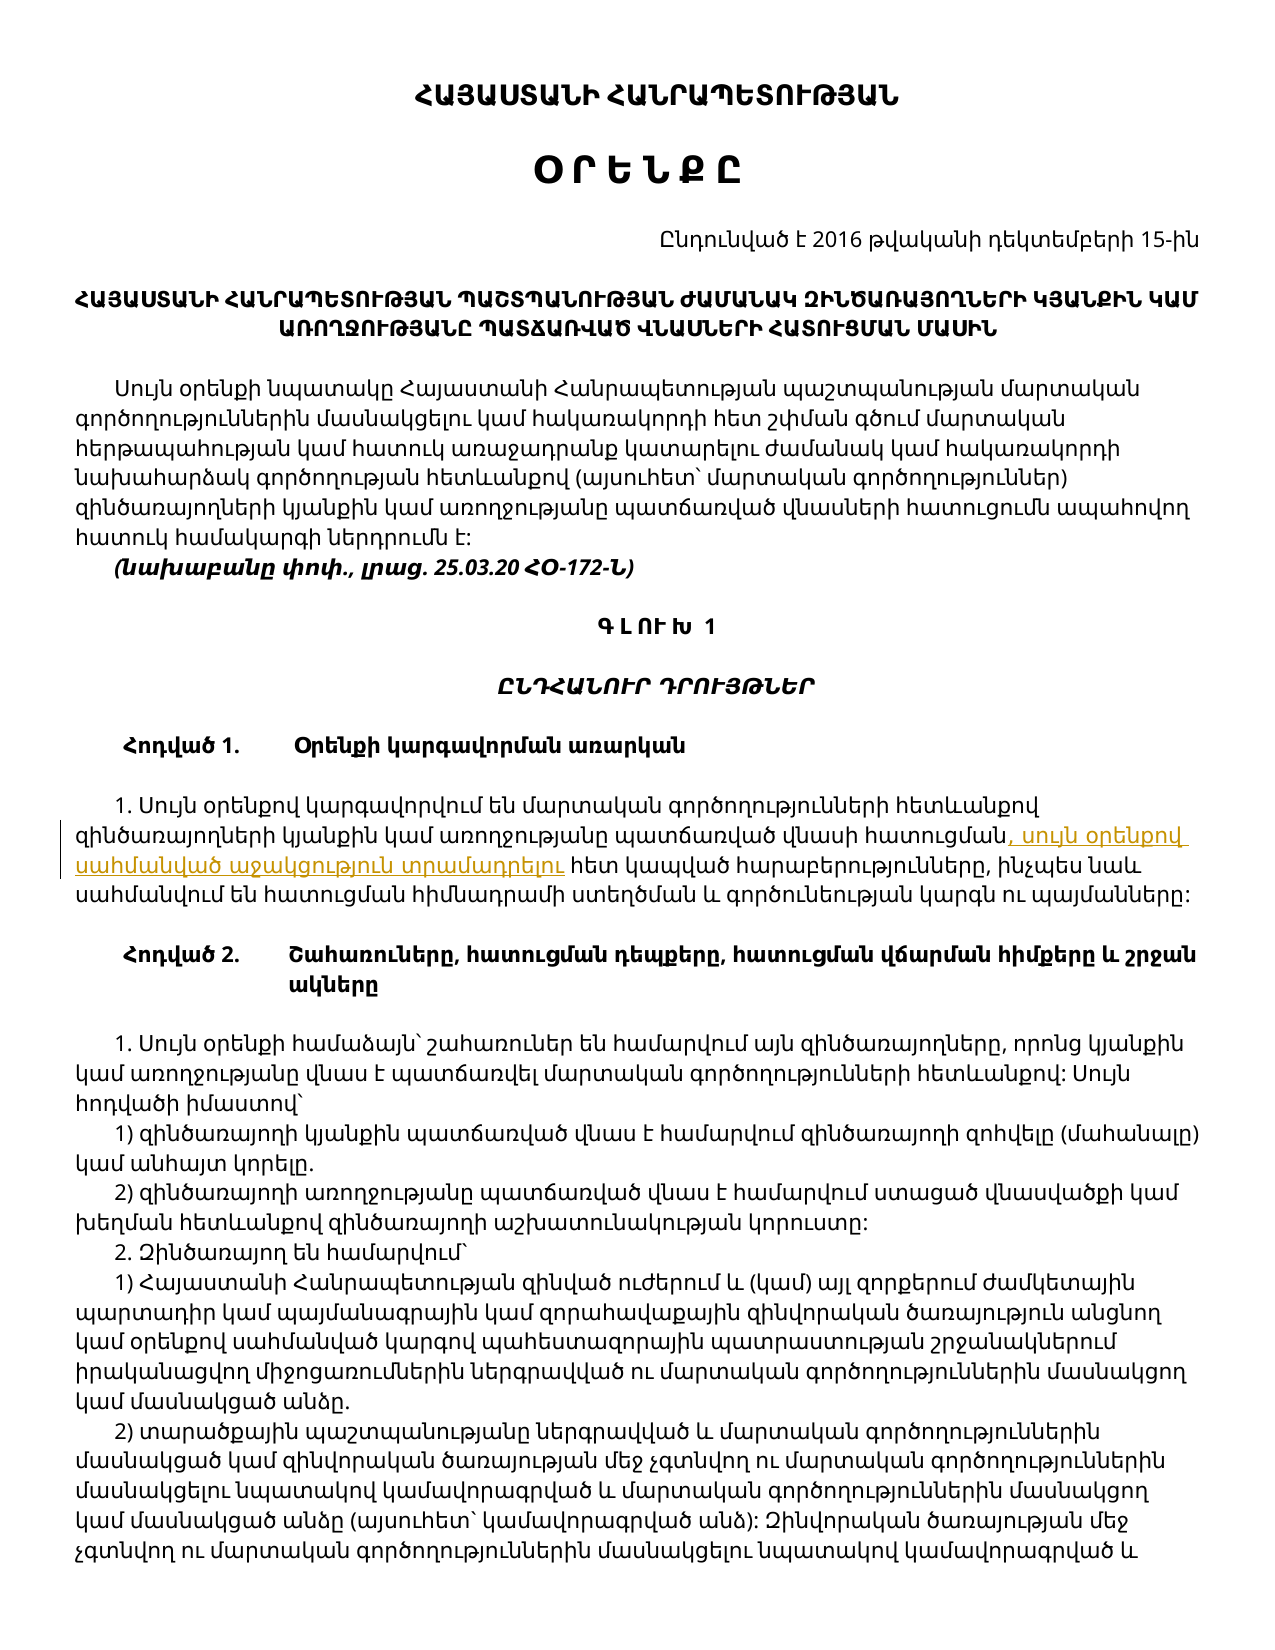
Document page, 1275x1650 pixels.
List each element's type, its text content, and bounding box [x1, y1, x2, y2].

text ՀԱՅԱՍՏԱՆԻ ՀԱՆՐԱՊԵՏՈՒԹՅԱՆ [75, 75, 1200, 113]
text 2. Զինծառայող են համարվում` [75, 1237, 1200, 1267]
text 1. Սույն օրենքով կարգավորվում են մարտական գործողությունների հետևանքով զինծառայողների կյանքին կամ առողջությանը պատճառված վնասի հատուցման հետ կապված հարաբերությունները, ինչպես նաև սահմանվում են հատուցման հիմնադրամի ստեղծման և գործունեության կարգն ու պայմանները: [75, 790, 1200, 909]
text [75, 1416, 1200, 1564]
text 1) զինծառայողի կյանքին պատճառված վնաս է համարվում զինծառայողի զոհվելը (մահանալը) կամ անհայտ կորելը. [75, 1118, 1200, 1177]
text Գ Լ ՈՒ Խ 1 [75, 611, 1200, 641]
text Ընդունված է 2016 թվականի դեկտեմբերի 15-ին [75, 224, 1200, 254]
table_header Օրենքի կարգավորման առարկան [288, 730, 1200, 760]
text 1) Հայաստանի Հանրապետության զինված ուժերում և (կամ) այլ զորքերում ժամկետային պարտադիր կամ պայմանագրային կամ զորահավաքային զինվորական ծառայություն անցնող կամ օրենքով սահմանված կարգով պահեստազորային պատրաստության շրջանակներում իրականացվող միջոցառումներին ներգրավված ու մարտական գործողություններին մասնակցող կամ մասնակցած անձը. [75, 1267, 1200, 1416]
text ՀԱՅԱՍՏԱՆԻ ՀԱՆՐԱՊԵՏՈՒԹՅԱՆ ՊԱՇՏՊԱՆՈՒԹՅԱՆ ԺԱՄԱՆԱԿ ԶԻՆԾԱՌԱՅՈՂՆԵՐԻ ԿՅԱՆՔԻՆ ԿԱՄ ԱՌՈՂՋՈՒԹՅԱՆԸ ՊԱՏՃԱՌՎԱԾ ՎՆԱՍՆԵՐԻ ՀԱՏՈՒՑՄԱՆ ՄԱՍԻՆ [75, 283, 1200, 343]
table_header Հոդված 2. [75, 939, 288, 998]
text Օ Ր Ե Ն Ք Ը [75, 143, 1200, 194]
text 2) զինծառայողի առողջությանը պատճառված վնաս է համարվում ստացած վնասվածքի կամ խեղման հետևանքով զինծառայողի աշխատունակության կորուստը: [75, 1177, 1200, 1237]
table_header Հոդված 1. [75, 730, 288, 760]
text ԸՆԴՀԱՆՈՒՐ ԴՐՈՒՅԹՆԵՐ [75, 671, 1200, 701]
text (նախաբանը փոփ., լրաց. 25.03.20 ՀՕ-172-Ն) [75, 552, 1200, 581]
table_header Շահառուները, հատուցման դեպքերը, հատուցման վճարման հիմքերը և շրջանակները [288, 939, 1200, 998]
text Սույն օրենքի նպատակը Հայաստանի Հանրապետության պաշտպանության մարտական գործողություններին մասնակցելու կամ հակառակորդի հետ շփման գծում մարտական հերթապահության կամ հատուկ առաջադրանք կատարելու ժամանակ կամ հակառակորդի նախահարձակ գործողության հետևանքով (այսուհետ՝ մարտական գործողություններ) զինծառայողների կյանքին կամ առողջությանը պատճառված վնասների հատուցումն ապահովող հատուկ համակարգի ներդրումն է: [75, 373, 1200, 552]
text 1. Սույն օրենքի համաձայն՝ շահառուներ են համարվում այն զինծառայողները, որոնց կյանքին կամ առողջությանը վնաս է պատճառվել մարտական գործողությունների հետևանքով: Սույն հոդվածի իմաստով՝ [75, 1028, 1200, 1118]
